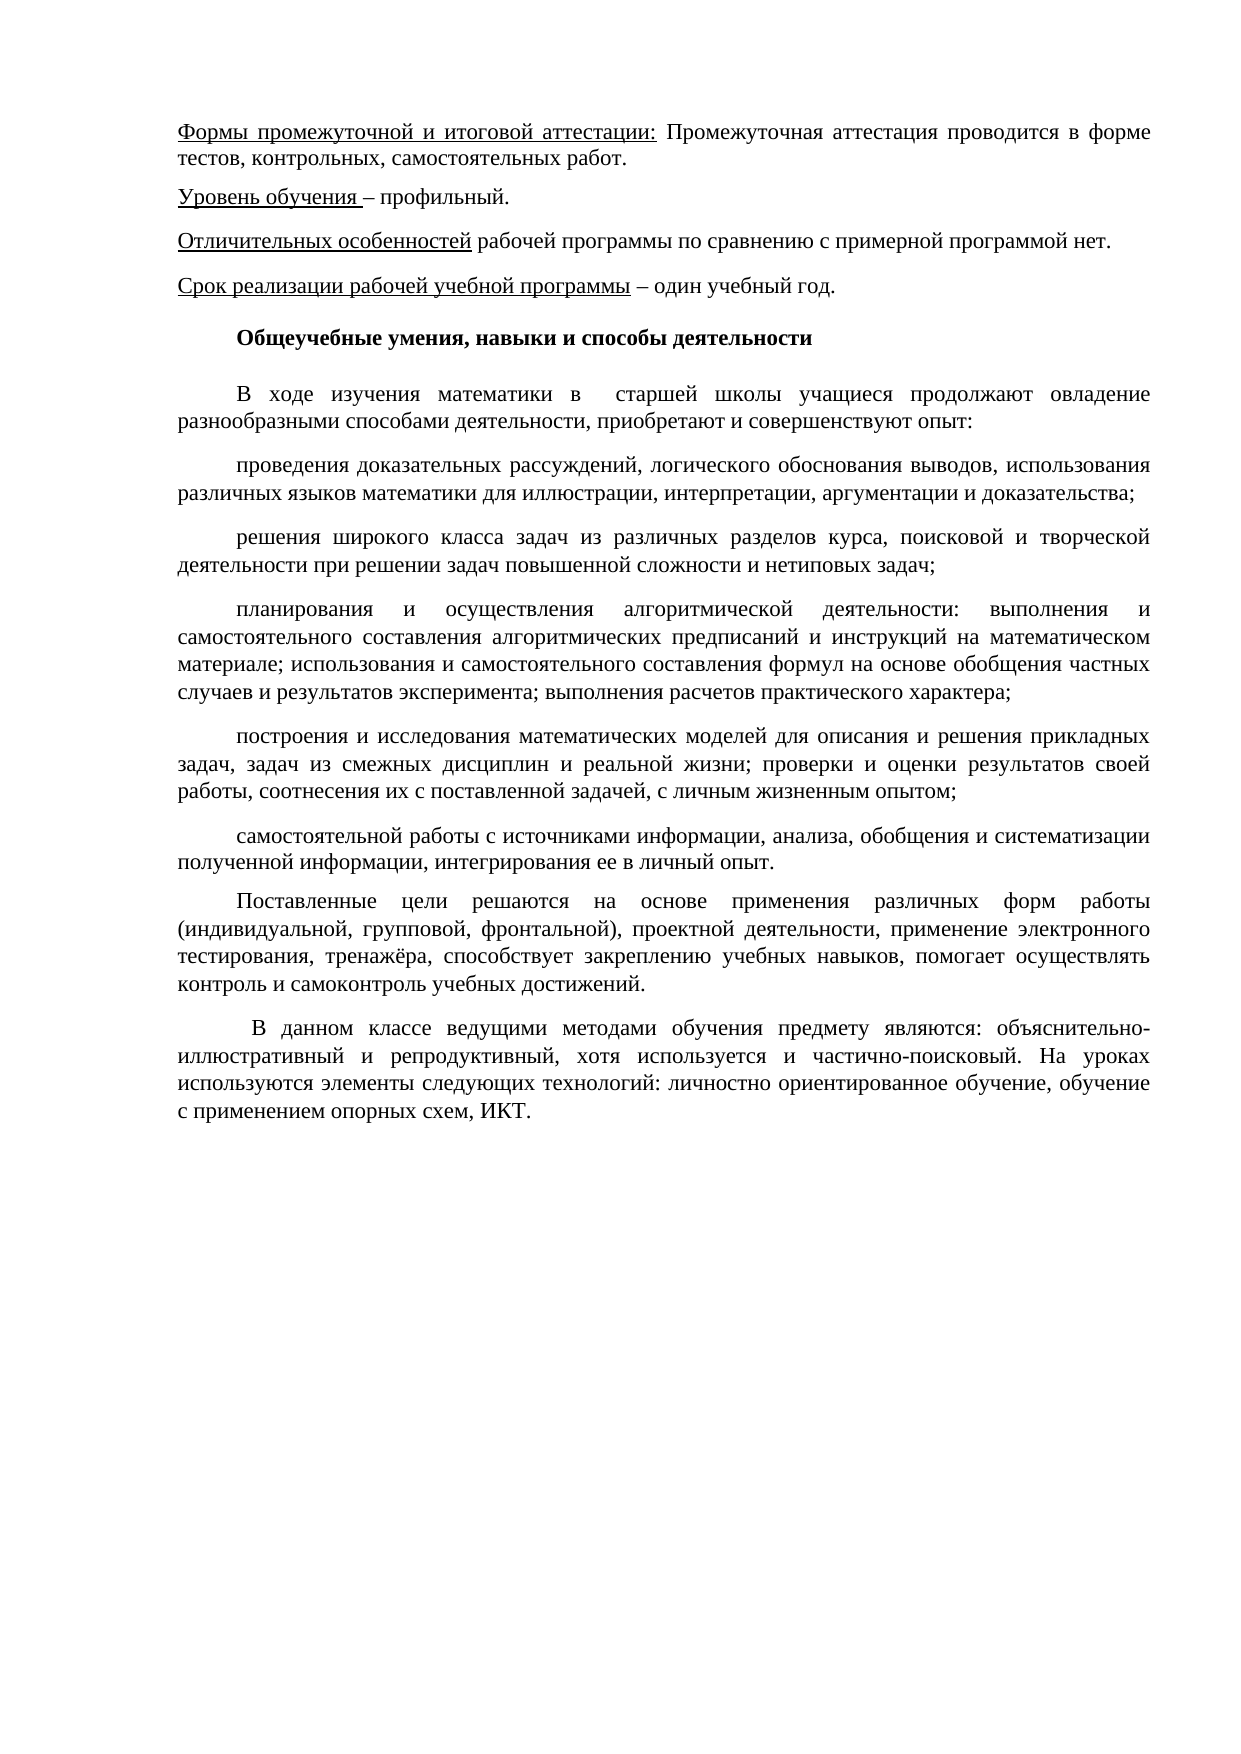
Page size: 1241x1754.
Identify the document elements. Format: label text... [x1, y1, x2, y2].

text Срок реализации рабочей учебной программы – один учебный год. [177, 272, 1152, 298]
text решения широкого класса задач из различных разделов курса, поисковой и творческой деятельности при решении задач повышенной сложности и нетиповых задач; [177, 523, 1152, 577]
text Поставленные цели решаются на основе применения различных форм работы (индивидуальной, групповой, фронтальной), проектной деятельности, применение электронного тестирования, тренажёра, способствует закреплению учебных навыков, помогает осуществлять контроль и самоконтроль учебных достижений. [177, 887, 1152, 996]
text самостоятельной работы с источниками информации, анализа, обобщения и систематизации полученной информации, интегрирования ее в личный опыт. [177, 822, 1152, 874]
text В ходе изучения математики в старшей школы учащиеся продолжают овладение разнообразными способами деятельности, приобретают и совершенствуют опыт: [177, 380, 1152, 434]
text планирования и осуществления алгоритмической деятельности: выполнения и самостоятельного составления алгоритмических предписаний и инструкций на математическом материале; использования и самостоятельного составления формул на основе обобщения частных случаев и результатов эксперимента; выполнения расчетов практического характера; [177, 595, 1152, 704]
text построения и исследования математических моделей для описания и решения прикладных задач, задач из смежных дисциплин и реальной жизни; проверки и оценки результатов своей работы, соотнесения их с поставленной задачей, с личным жизненным опытом; [177, 722, 1152, 804]
text Формы промежуточной и итоговой аттестации: Промежуточная аттестация проводится в форме тестов, контрольных, самостоятельных работ. [177, 118, 1152, 171]
text Отличительных особенностей рабочей программы по сравнению с примерной программой нет. [177, 228, 1152, 254]
text Уровень обучения – профильный. [177, 183, 1152, 210]
subtitle Общеучебные умения, навыки и способы деятельности [177, 324, 1152, 351]
text проведения доказательных рассуждений, логического обоснования выводов, использования различных языков математики для иллюстрации, интерпретации, аргументации и доказательства; [177, 452, 1152, 506]
text В данном классе ведущими методами обучения предмету являются: объяснительно-иллюстративный и репродуктивный, хотя используется и частично-поисковый. На уроках используются элементы следующих технологий: личностно ориентированное обучение, обучение с применением опорных схем, ИКТ. [177, 1014, 1152, 1123]
